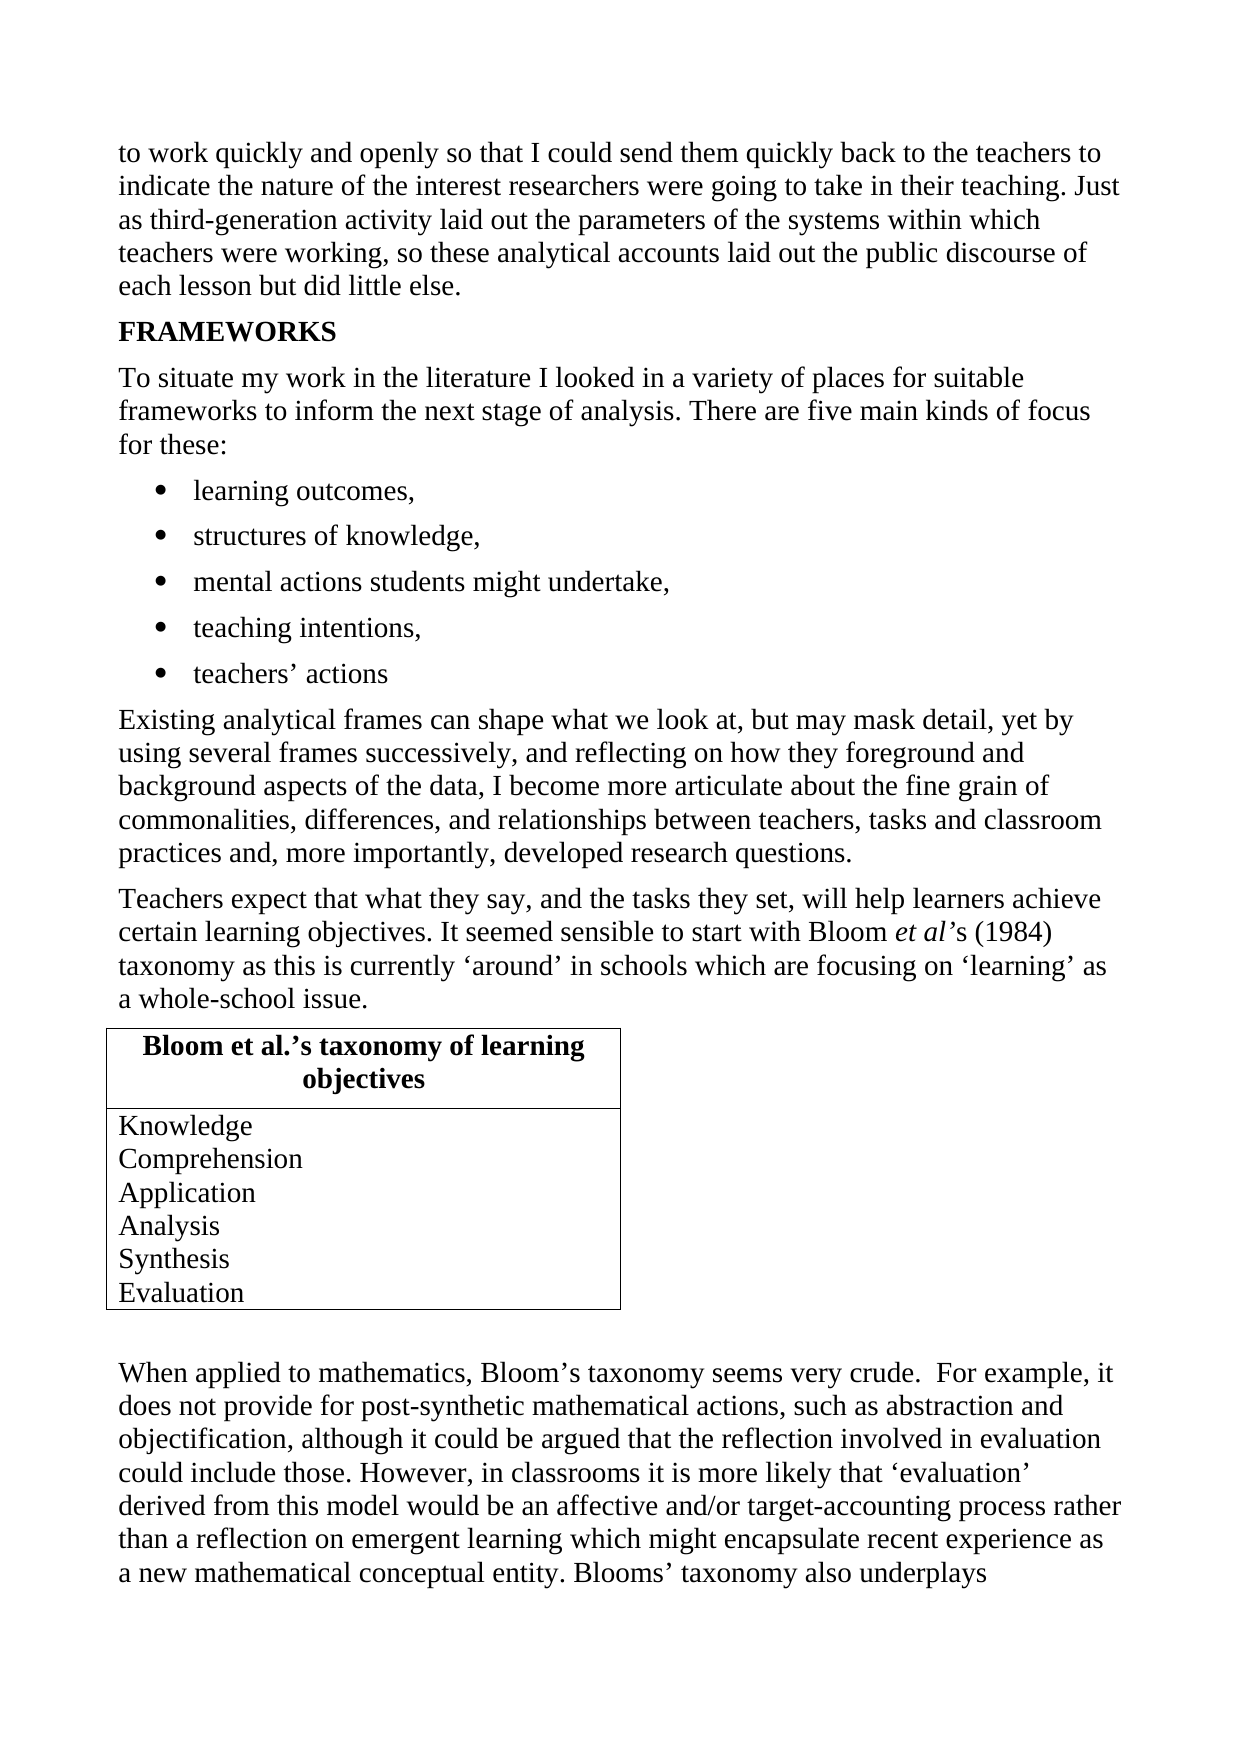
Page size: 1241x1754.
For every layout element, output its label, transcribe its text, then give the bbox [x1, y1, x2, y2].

list structures of knowledge, [156, 519, 1122, 552]
list learning outcomes, [156, 473, 1122, 507]
text Existing analytical frames can shape what we look at, but may mask detail, yet by using several frames successively, and reflecting on how they foreground and background aspects of the data, I become more articulate about the fine grain of commonalities, differences, and relationships between teachers, tasks and classroom practices and, more importantly, developed research questions. [118, 702, 1122, 869]
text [118, 1356, 1122, 1589]
list mental actions students might undertake, [156, 565, 1122, 598]
text To situate my work in the literature I looked in a variety of places for suitable frameworks to inform the next stage of analysis. There are five main kinds of focus for these: [118, 361, 1122, 461]
list teaching intentions, [156, 611, 1122, 644]
list teachers’ actions [156, 657, 1122, 690]
table_cell Knowledge Comprehension Application Analysis Synthesis Evaluation [107, 1109, 620, 1309]
table_header Bloom et al.’s taxonomy of learning objectives [107, 1029, 620, 1108]
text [118, 136, 1122, 302]
subtitle frameworks [118, 315, 1122, 348]
text Teachers expect that what they say, and the tasks they set, will help learners achieve certain learning objectives. It seemed sensible to start with Bloom et al’s (1984) taxonomy as this is currently ‘around’ in schools which are focusing on ‘learning’ as a whole-school issue. [118, 882, 1122, 1015]
